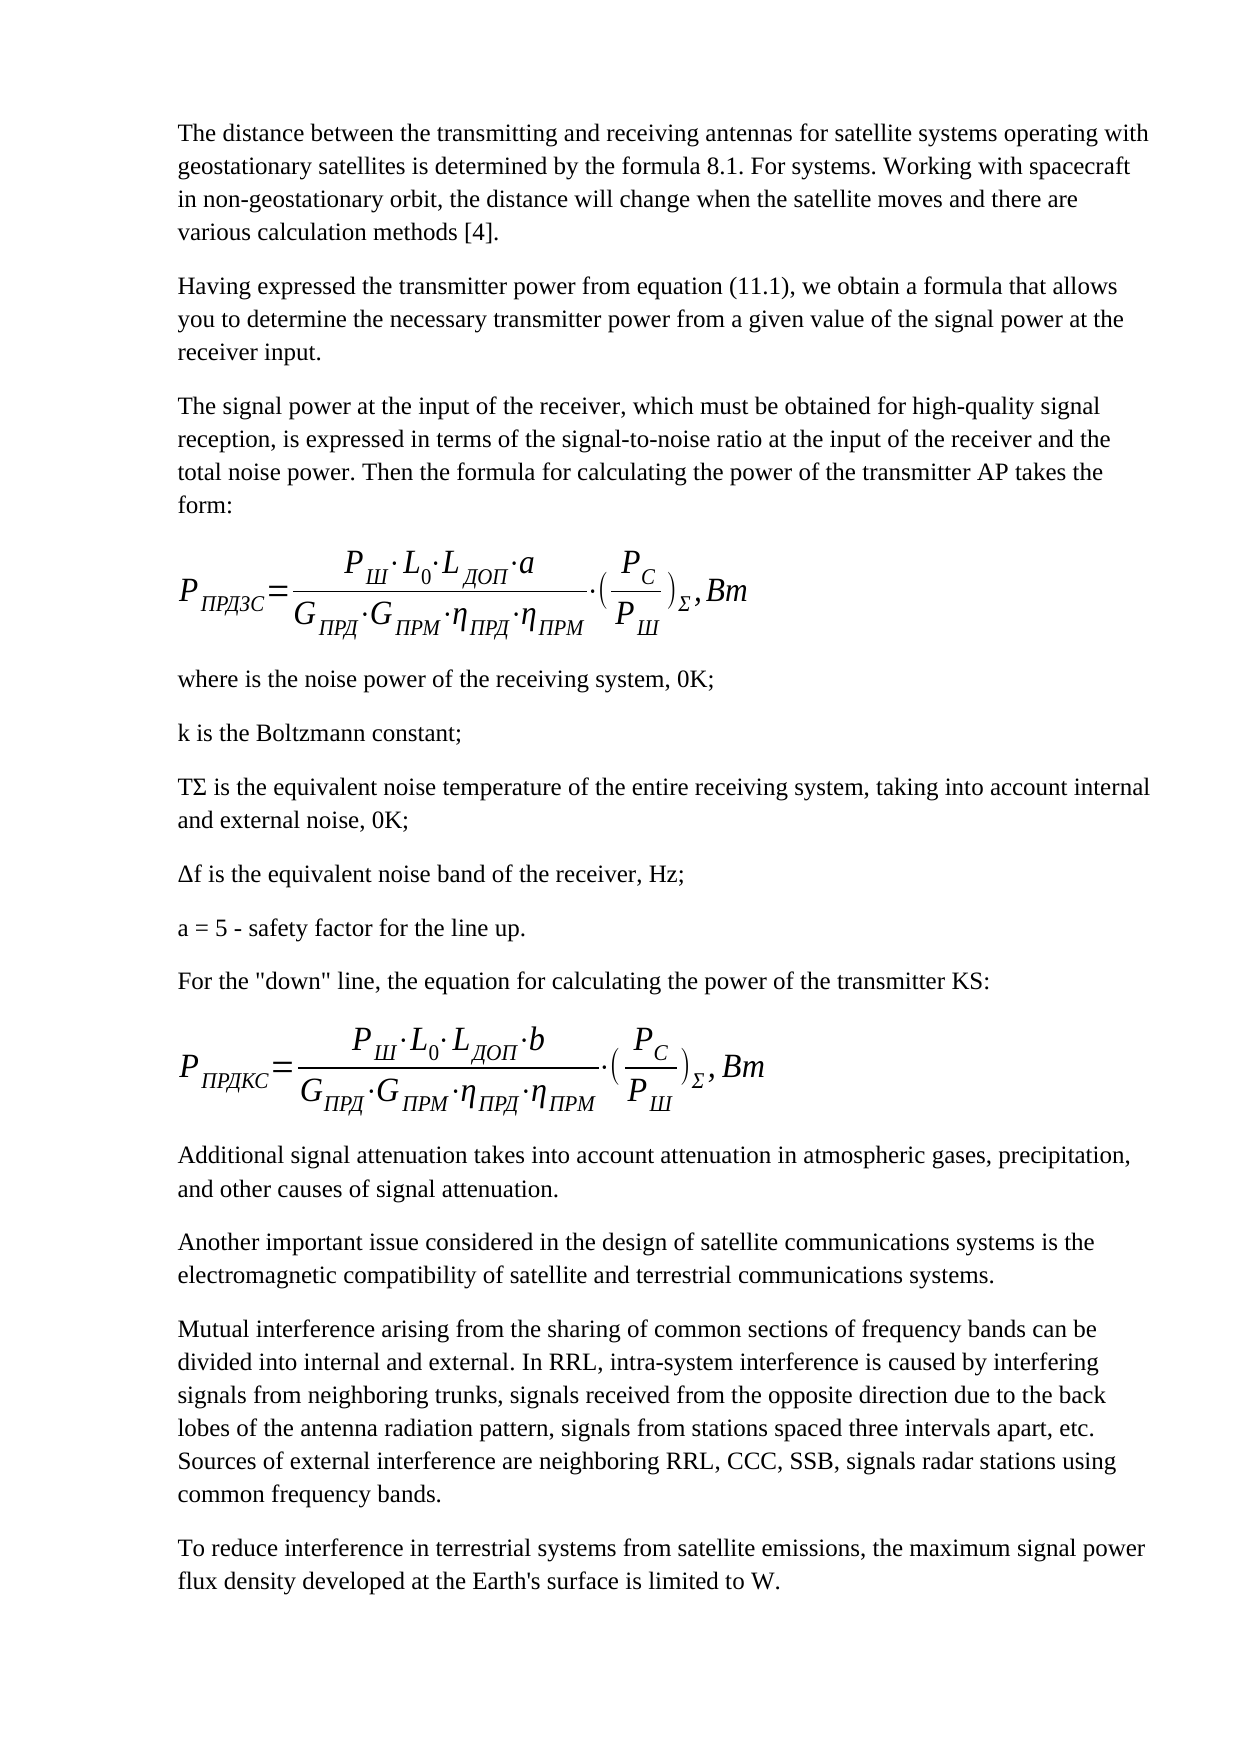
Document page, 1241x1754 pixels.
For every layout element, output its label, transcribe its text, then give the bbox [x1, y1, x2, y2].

text Δf is the equivalent noise band of the receiver, Hz; [177, 859, 1152, 887]
text To reduce interference in terrestrial systems from satellite emissions, the maximum signal power flux density developed at the Earth's surface is limited to W. [177, 1533, 1152, 1595]
text Additional signal attenuation takes into account attenuation in atmospheric gases, precipitation, and other causes of signal attenuation. [177, 1141, 1152, 1202]
text k is the Boltzmann constant; [177, 718, 1152, 747]
text Another important issue considered in the design of satellite communications systems is the electromagnetic compatibility of satellite and terrestrial communications systems. [177, 1227, 1152, 1289]
text a = 5 - safety factor for the line up. [177, 913, 1152, 941]
text TΣ is the equivalent noise temperature of the entire receiving system, taking into account internal and external noise, 0K; [177, 772, 1152, 834]
text where is the noise power of the receiving system, 0K; [177, 664, 1152, 693]
text Mutual interference arising from the sharing of common sections of frequency bands can be divided into internal and external. In RRL, intra-system interference is caused by interfering signals from neighboring trunks, signals received from the opposite direction due to the back lobes of the antenna radiation pattern, signals from stations spaced three intervals apart, etc. Sources of external interference are neighboring RRL, CCC, SSB, signals radar stations using common frequency bands. [177, 1314, 1152, 1508]
text Having expressed the transmitter power from equation (11.1), we obtain a formula that allows you to determine the necessary transmitter power from a given value of the signal power at the receiver input. [177, 271, 1152, 366]
text The distance between the transmitting and receiving antennas for satellite systems operating with geostationary satellites is determined by the formula 8.1. For systems. Working with spacecraft in non-geostationary orbit, the distance will change when the satellite moves and there are various calculation methods [4]. [177, 118, 1152, 246]
text For the "down" line, the equation for calculating the power of the transmitter KS: [177, 966, 1152, 995]
text The signal power at the input of the receiver, which must be obtained for high-quality signal reception, is expressed in terms of the signal-to-noise ratio at the input of the receiver and the total noise power. Then the formula for calculating the power of the transmitter AP takes the form: [177, 391, 1152, 519]
